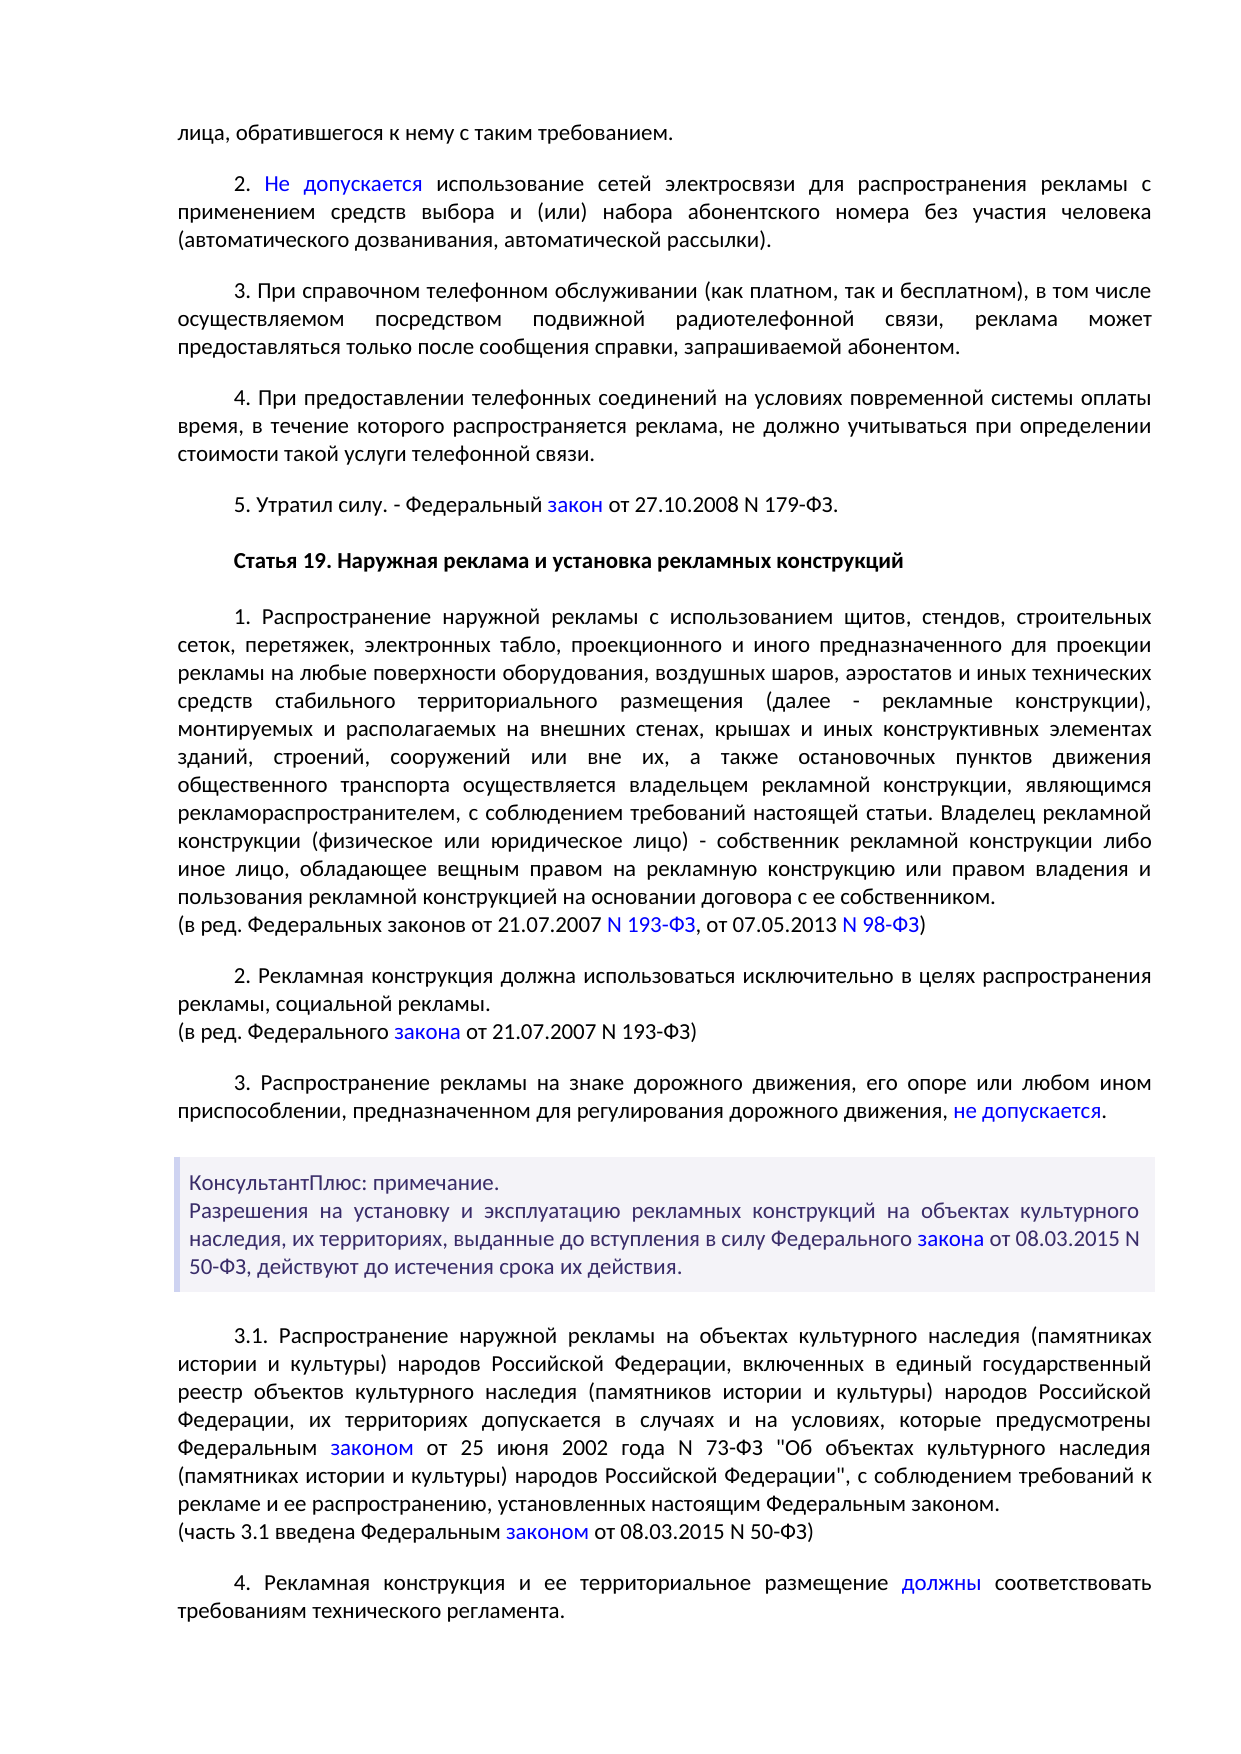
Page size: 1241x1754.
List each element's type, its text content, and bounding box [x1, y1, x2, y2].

text 4. При предоставлении телефонных соединений на условиях повременной системы оплаты время, в течение которого распространяется реклама, не должно учитываться при определении стоимости такой услуги телефонной связи. [177, 383, 1152, 467]
text 3. Распространение рекламы на знаке дорожного движения, его опоре или любом ином приспособлении, предназначенном для регулирования дорожного движения, не допускается. [177, 1068, 1152, 1124]
table_header КонсультантПлюс: примечание. Разрешения на установку и эксплуатацию рекламных конструкций на объектах культурного наследия, их территориях, выданные до вступления в силу Федерального закона от 08.03.2015 N 50-ФЗ, действуют до истечения срока их действия. [180, 1157, 1149, 1292]
text 5. Утратил силу. - Федеральный закон от 27.10.2008 N 179-ФЗ. [177, 490, 1152, 518]
text 1. Распространение наружной рекламы с использованием щитов, стендов, строительных сеток, перетяжек, электронных табло, проекционного и иного предназначенного для проекции рекламы на любые поверхности оборудования, воздушных шаров, аэростатов и иных технических средств стабильного территориального размещения (далее - рекламные конструкции), монтируемых и располагаемых на внешних стенах, крышах и иных конструктивных элементах зданий, строений, сооружений или вне их, а также остановочных пунктов движения общественного транспорта осуществляется владельцем рекламной конструкции, являющимся рекламораспространителем, с соблюдением требований настоящей статьи. Владелец рекламной конструкции (физическое или юридическое лицо) - собственник рекламной конструкции либо иное лицо, обладающее вещным правом на рекламную конструкцию или правом владения и пользования рекламной конструкцией на основании договора с ее собственником. [177, 602, 1152, 910]
text (в ред. Федеральных законов от 21.07.2007 N 193-ФЗ, от 07.05.2013 N 98-ФЗ) [177, 910, 1152, 938]
title Статья 19. Наружная реклама и установка рекламных конструкций [177, 546, 1152, 574]
text 3.1. Распространение наружной рекламы на объектах культурного наследия (памятниках истории и культуры) народов Российской Федерации, включенных в единый государственный реестр объектов культурного наследия (памятников истории и культуры) народов Российской Федерации, их территориях допускается в случаях и на условиях, которые предусмотрены Федеральным законом от 25 июня 2002 года N 73-ФЗ "Об объектах культурного наследия (памятниках истории и культуры) народов Российской Федерации", с соблюдением требований к рекламе и ее распространению, установленных настоящим Федеральным законом. [177, 1321, 1152, 1517]
text 2. Рекламная конструкция должна использоваться исключительно в целях распространения рекламы, социальной рекламы. [177, 961, 1152, 1017]
text (часть 3.1 введена Федеральным законом от 08.03.2015 N 50-ФЗ) [177, 1517, 1152, 1546]
text 4. Рекламная конструкция и ее территориальное размещение должны соответствовать требованиям технического регламента. [177, 1568, 1152, 1624]
text 3. При справочном телефонном обслуживании (как платном, так и бесплатном), в том числе осуществляемом посредством подвижной радиотелефонной связи, реклама может предоставляться только после сообщения справки, запрашиваемой абонентом. [177, 276, 1152, 360]
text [177, 118, 1152, 146]
text 2. Не допускается использование сетей электросвязи для распространения рекламы с применением средств выбора и (или) набора абонентского номера без участия человека (автоматического дозванивания, автоматической рассылки). [177, 169, 1152, 253]
text (в ред. Федерального закона от 21.07.2007 N 193-ФЗ) [177, 1017, 1152, 1045]
